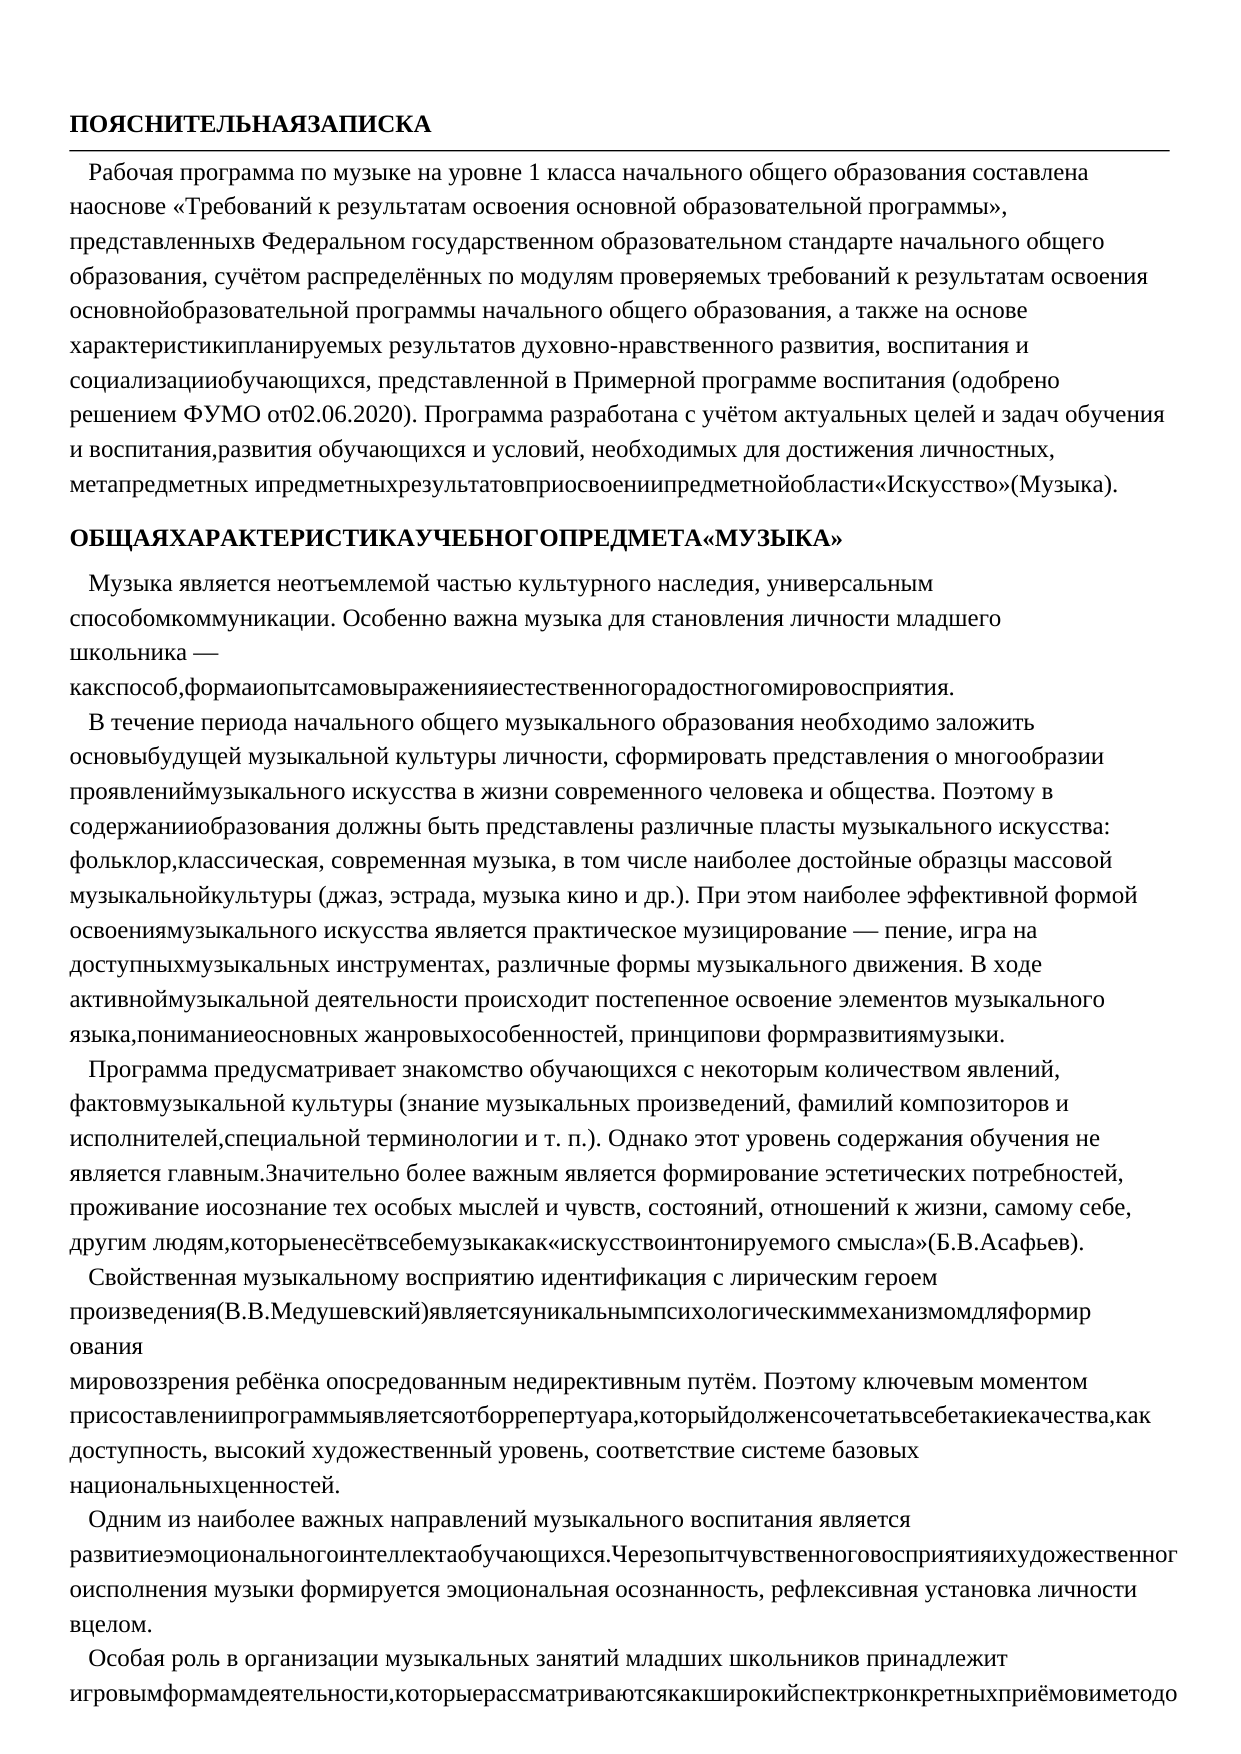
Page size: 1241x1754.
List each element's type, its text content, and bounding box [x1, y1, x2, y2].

subtitle ПОЯСНИТЕЛЬНАЯЗАПИСКА [69, 109, 1182, 138]
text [69, 1643, 1182, 1707]
text Свойственная музыкальному восприятию идентификация с лирическим героем произведения(В.В.Медушевский)являетсяуникальнымпсихологическиммеханизмомдляформирования [69, 1262, 1093, 1360]
text мировоззрения ребёнка опосредованным недирективным путём. Поэтому ключевым моментом присоставлениипрограммыявляетсяотборрепертуара,которыйдолженсочетатьвсебетакиекачества,как доступность, высокий художественный уровень, соответствие системе базовых национальныхценностей. [69, 1366, 1167, 1499]
subtitle ОБЩАЯХАРАКТЕРИСТИКАУЧЕБНОГОПРЕДМЕТА«МУЗЫКА» [69, 523, 1182, 552]
text Программа предусматривает знакомство обучающихся с некоторым количеством явлений, фактовмузыкальной культуры (знание музыкальных произведений, фамилий композиторов и исполнителей,специальной терминологии и т. п.). Однако этот уровень содержания обучения не является главным.Значительно более важным является формирование эстетических потребностей, проживание иосознание тех особых мыслей и чувств, состояний, отношений к жизни, самому себе, другим людям,которыенесётвсебемузыкакак«искусствоинтонируемого смысла»(Б.В.Асафьев). [69, 1054, 1158, 1256]
text Одним из наиболее важных направлений музыкального воспитания является развитиеэмоциональногоинтеллектаобучающихся.Черезопытчувственноговосприятияихудожественногоисполнения музыки формируется эмоциональная осознанность, рефлексивная установка личности вцелом. [69, 1504, 1182, 1637]
text Рабочая программа по музыке на уровне 1 класса начального общего образования составлена наоснове «Требований к результатам освоения основной образовательной программы», представленныхв Федеральном государственном образовательном стандарте начального общего образования, сучётом распределённых по модулям проверяемых требований к результатам освоения основнойобразовательной программы начального общего образования, а также на основе характеристикипланируемых результатов духовно-нравственного развития, воспитания и социализацииобучающихся, представленной в Примерной программе воспитания (одобрено решением ФУМО от02.06.2020). Программа разработана с учётом актуальных целей и задач обучения и воспитания,развития обучающихся и условий, необходимых для достижения личностных, метапредметных ипредметныхрезультатовприосвоениипредметнойобласти«Искусство»(Музыка). [69, 157, 1167, 498]
text В течение периода начального общего музыкального образования необходимо заложить основыбудущей музыкальной культуры личности, сформировать представления о многообразии проявлениймузыкального искусства в жизни современного человека и общества. Поэтому в содержанииобразования должны быть представлены различные пласты музыкального искусства: фольклор,классическая, современная музыка, в том числе наиболее достойные образцы массовой музыкальнойкультуры (джаз, эстрада, музыка кино и др.). При этом наиболее эффективной формой освоениямузыкального искусства является практическое музицирование — пение, игра на доступныхмузыкальных инструментах, различные формы музыкального движения. В ходе активноймузыкальной деятельности происходит постепенное освоение элементов музыкального языка,пониманиеосновных жанровыхособенностей, принципови формразвитиямузыки. [69, 707, 1161, 1048]
text Музыка является неотъемлемой частью культурного наследия, универсальным способомкоммуникации. Особенно важна музыка для становления личности младшего школьника — какспособ,формаиопытсамовыраженияиестественногорадостногомировосприятия. [69, 568, 1100, 701]
